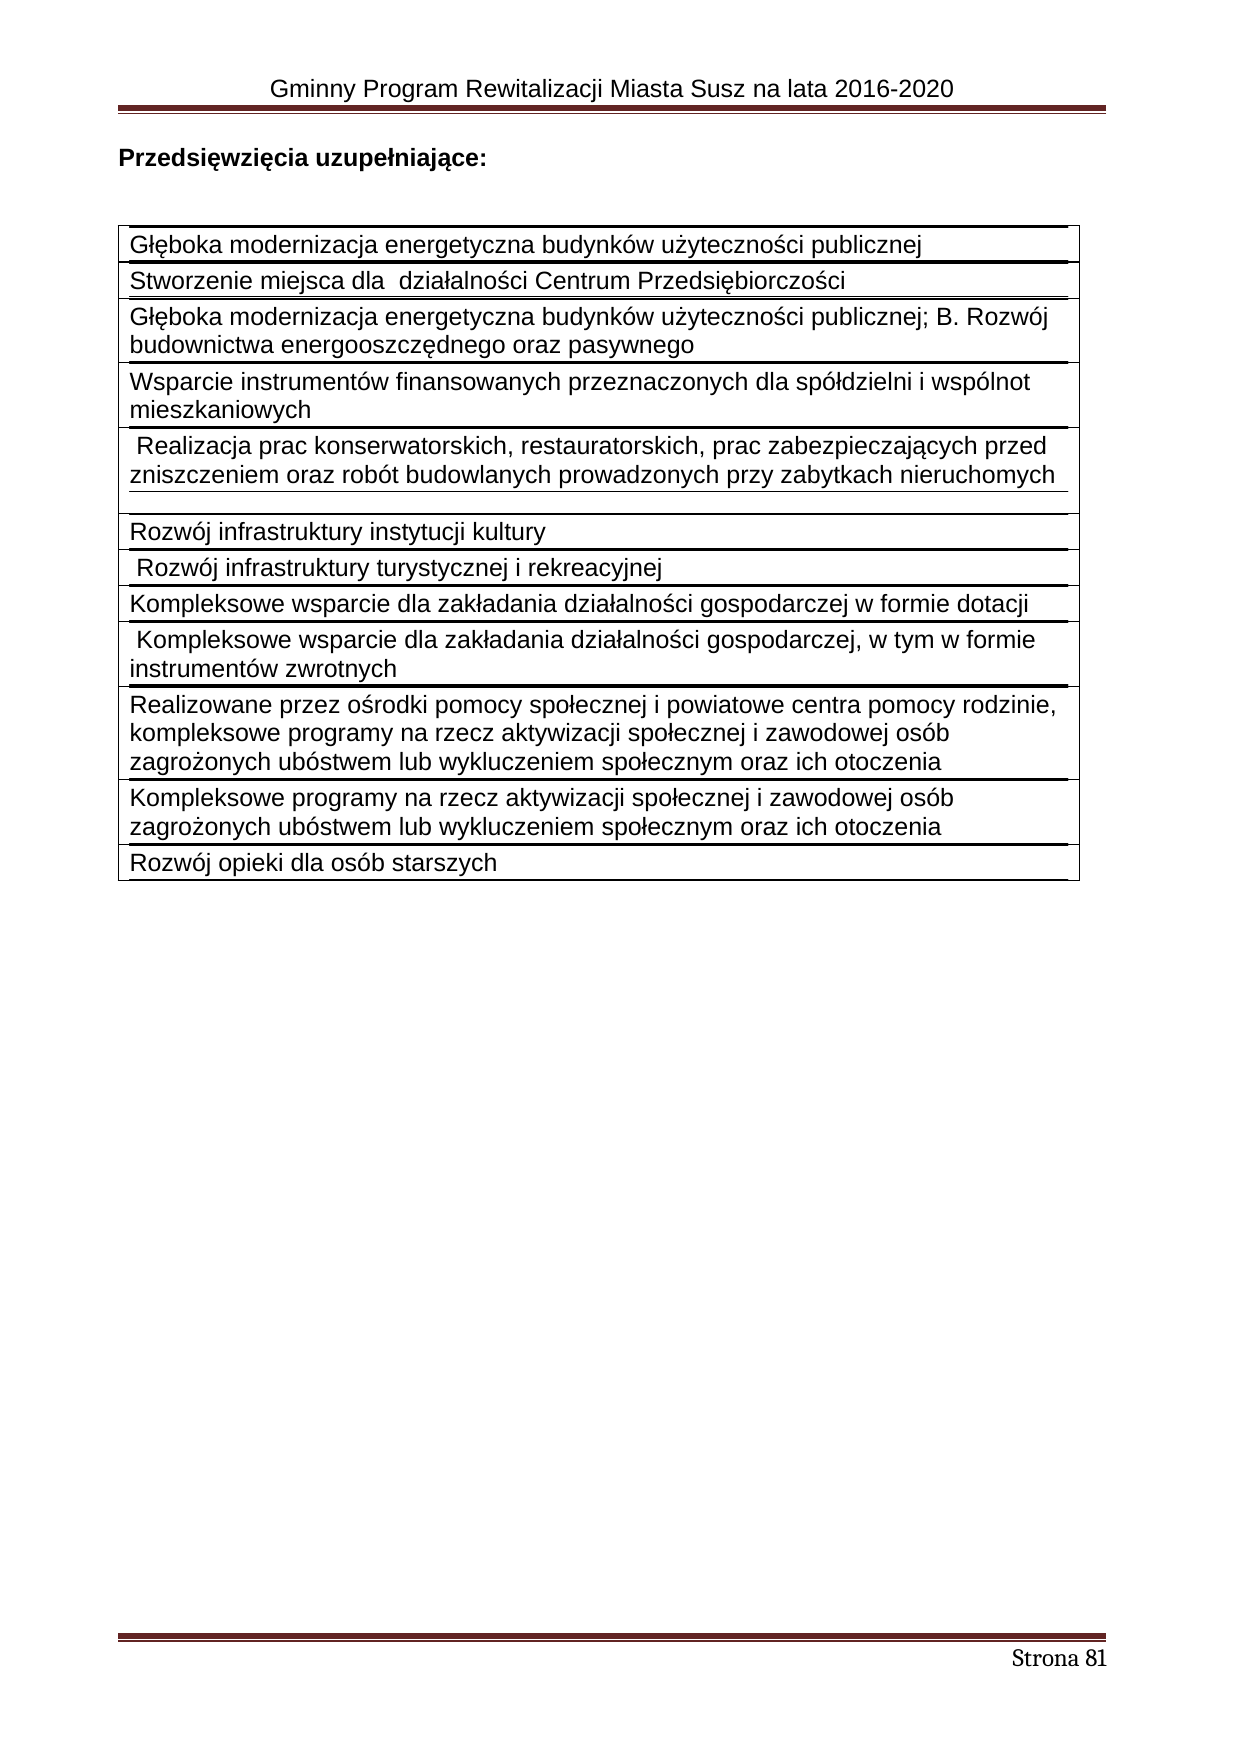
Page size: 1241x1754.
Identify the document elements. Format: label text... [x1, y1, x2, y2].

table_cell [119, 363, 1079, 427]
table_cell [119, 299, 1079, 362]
list Przedsięwzięcia uzupełniające: [118, 143, 1106, 172]
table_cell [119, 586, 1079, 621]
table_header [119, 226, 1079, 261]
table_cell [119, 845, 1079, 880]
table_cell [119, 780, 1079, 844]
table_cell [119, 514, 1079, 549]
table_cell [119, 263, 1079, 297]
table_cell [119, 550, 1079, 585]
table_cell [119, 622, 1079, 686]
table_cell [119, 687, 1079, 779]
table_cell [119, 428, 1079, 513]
